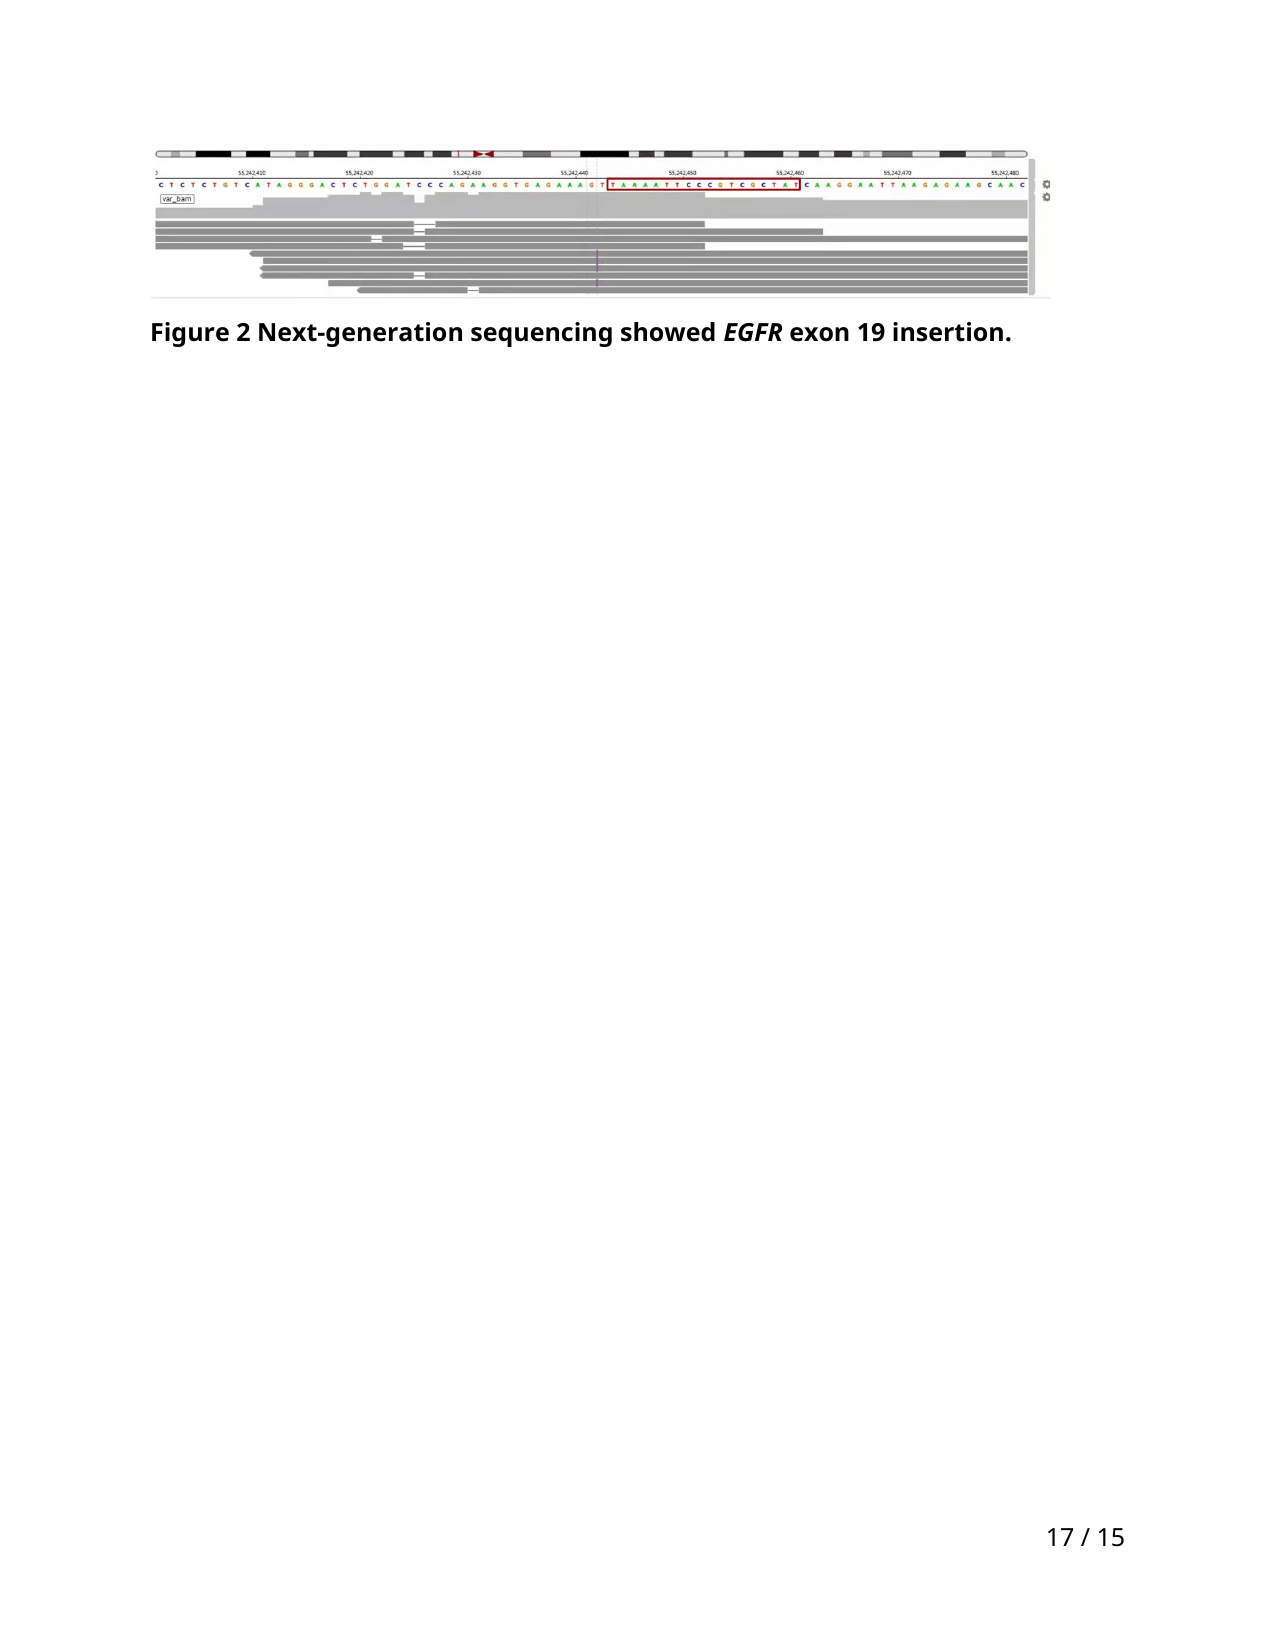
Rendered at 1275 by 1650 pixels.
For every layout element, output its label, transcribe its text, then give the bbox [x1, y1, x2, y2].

picture [150, 150, 1050, 300]
text Figure 2 Next-generation sequencing showed EGFR exon 19 insertion. [150, 314, 1125, 348]
